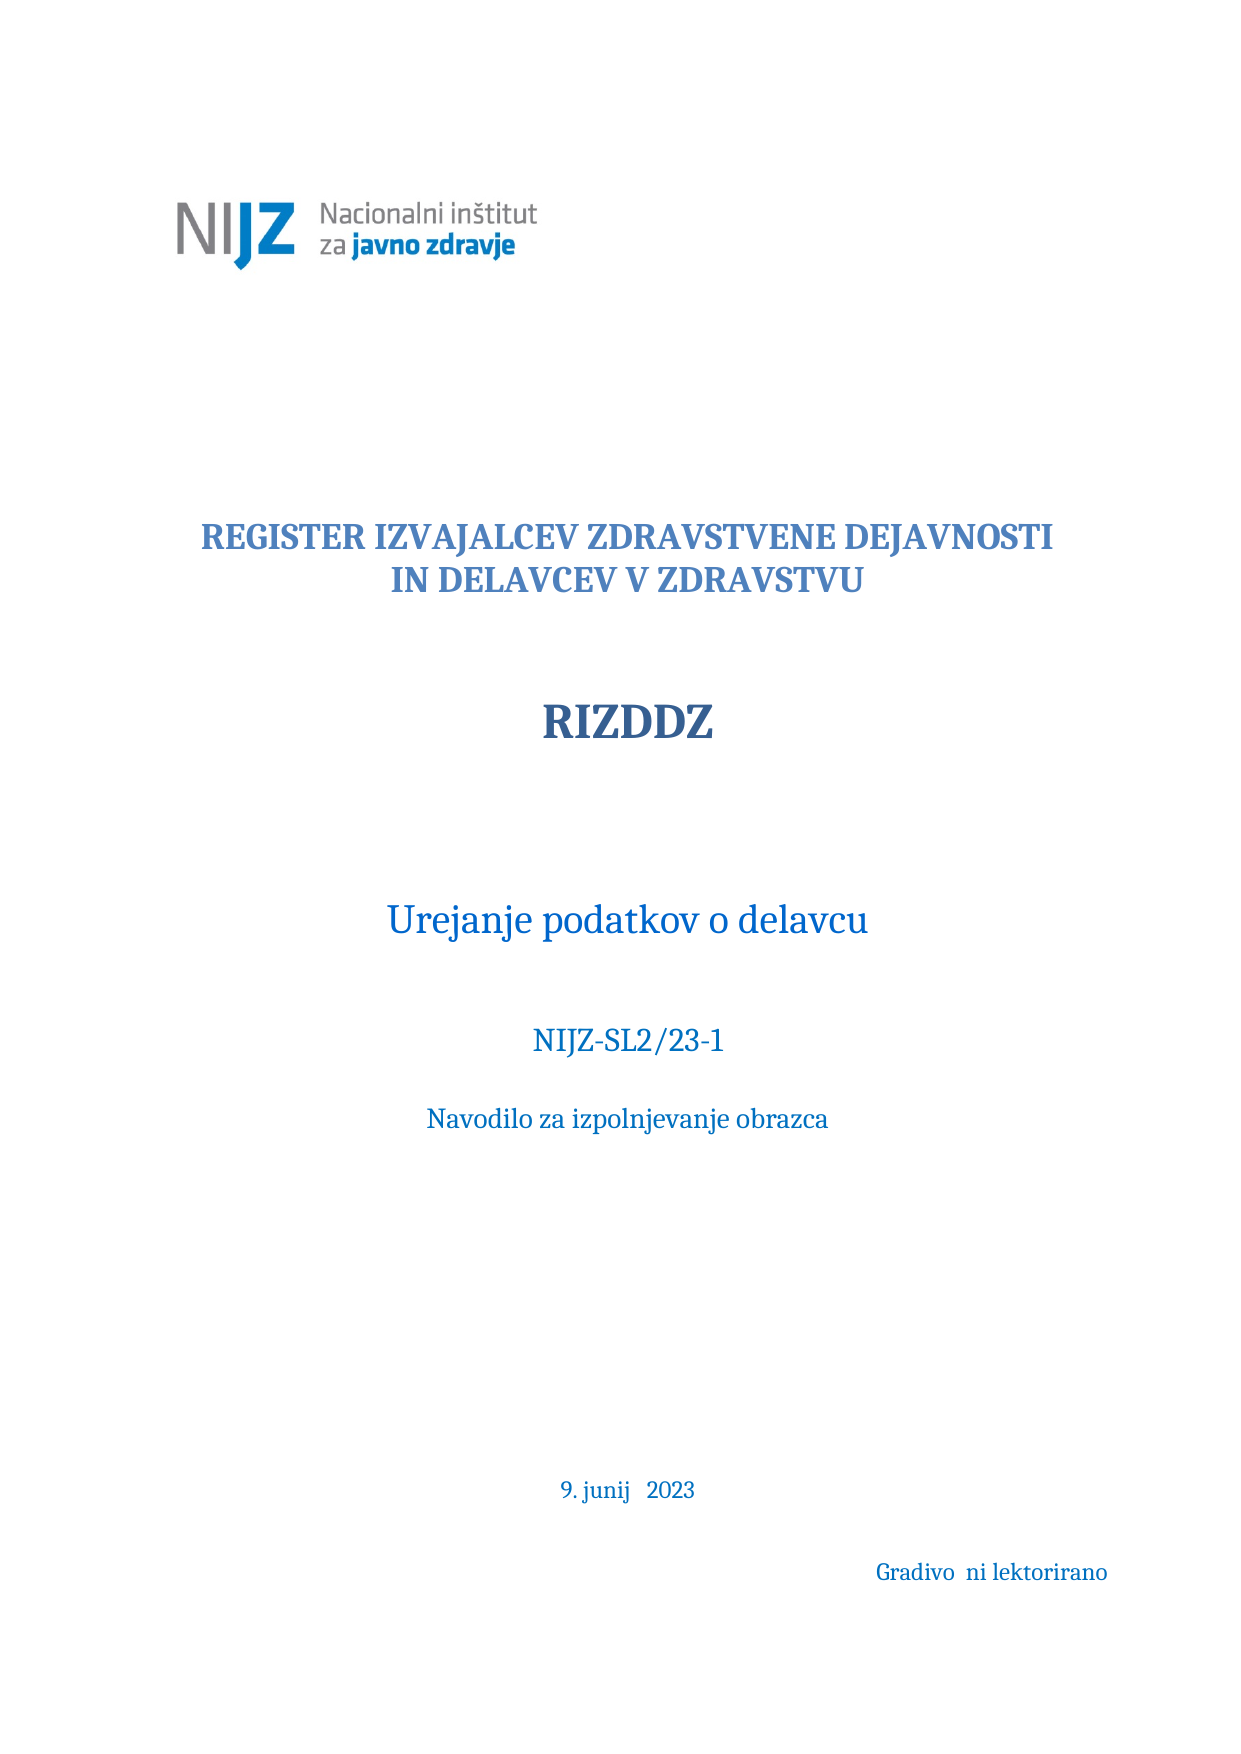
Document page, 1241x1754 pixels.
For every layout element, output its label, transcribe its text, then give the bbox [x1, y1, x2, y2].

text Urejanje podatkov o delavcu [148, 896, 1107, 944]
text IN DELAVCEV V ZDRAVSTVU [148, 559, 1107, 602]
text Gradivo ni lektorirano [148, 1558, 1107, 1586]
text REGISTER IZVAJALCEV ZDRAVSTVENE DEJAVNOSTI [148, 516, 1107, 559]
text NIJZ-SL2/23-1 [148, 1021, 1107, 1059]
picture [147, 175, 565, 286]
text RIZDDZ [148, 693, 1107, 751]
text 9. junij 2023 [148, 1476, 1107, 1505]
text Navodilo za izpolnjevanje obrazca [148, 1102, 1107, 1136]
